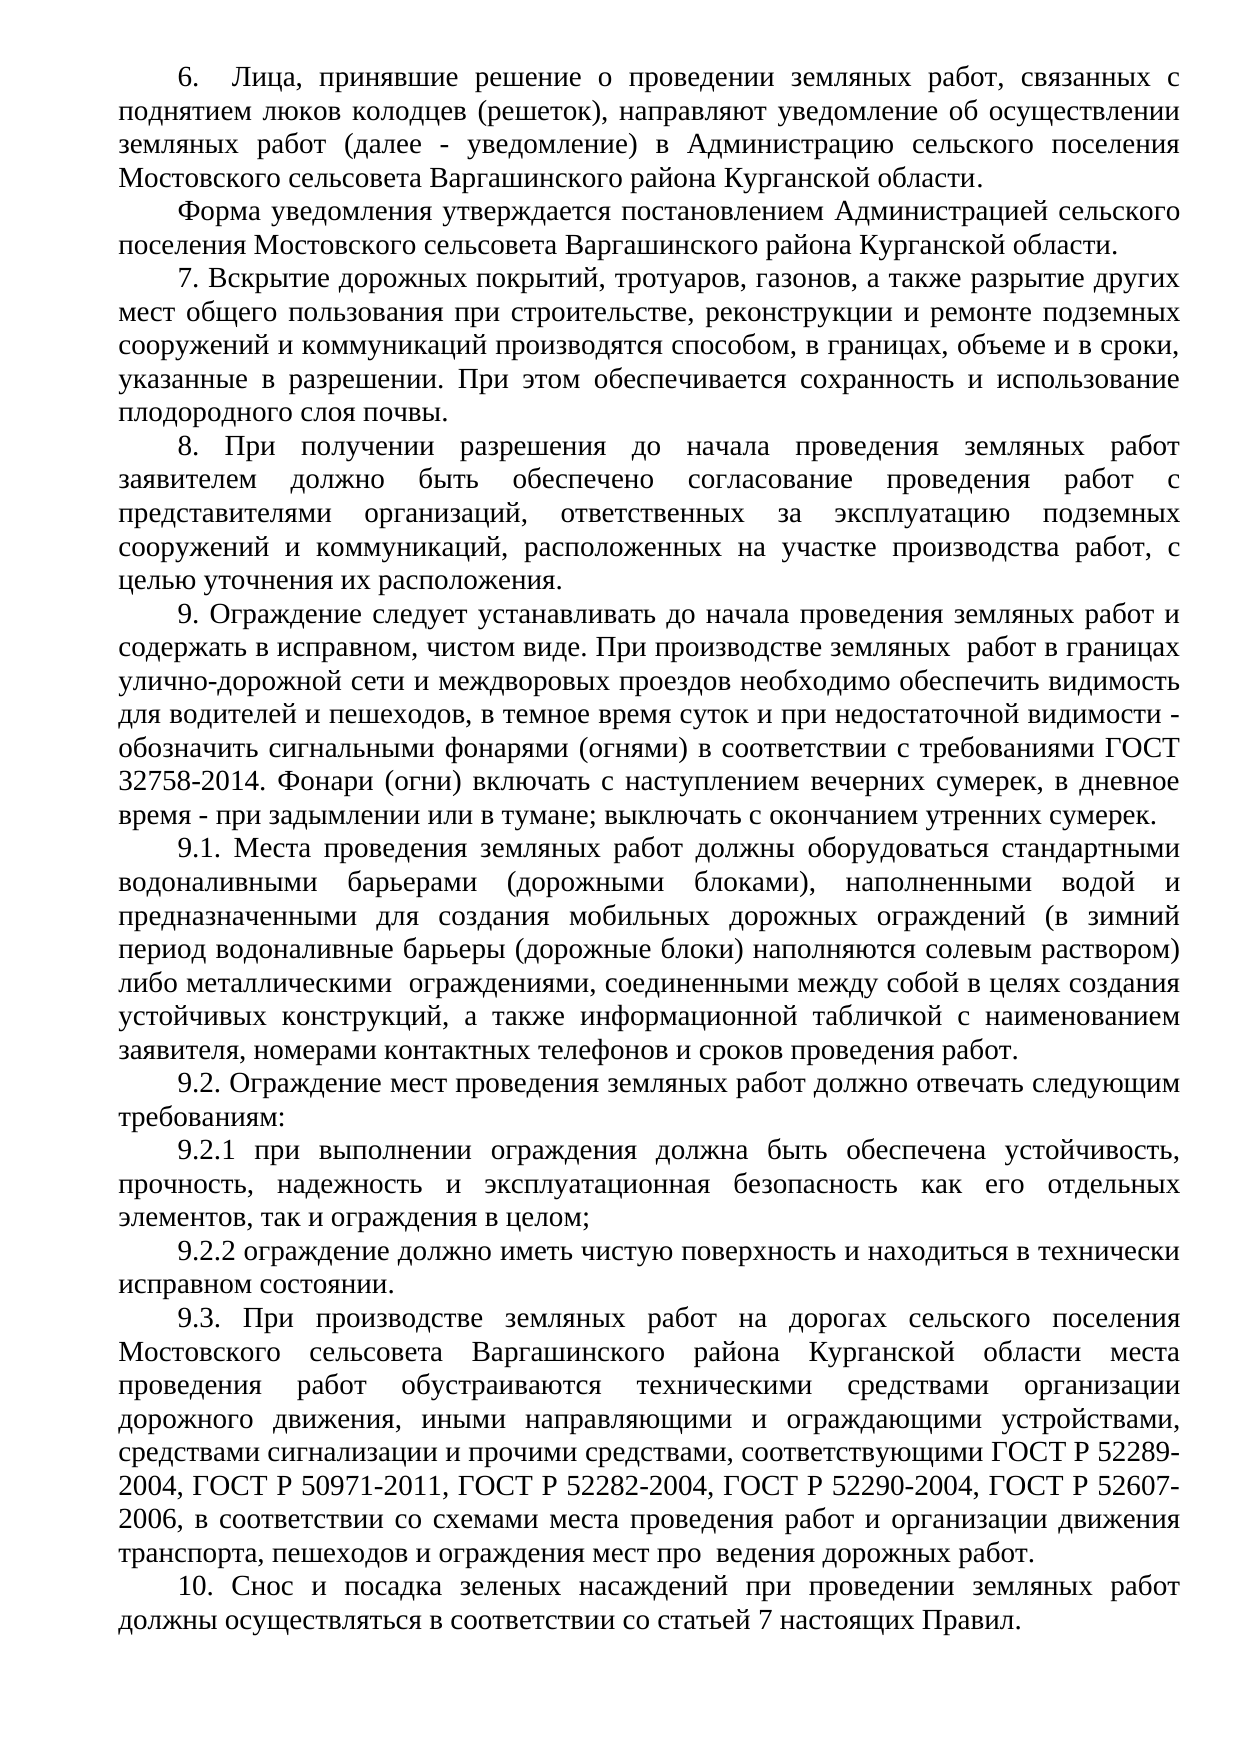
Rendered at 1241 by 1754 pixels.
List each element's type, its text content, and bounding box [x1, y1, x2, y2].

text 10. Снос и посадка зеленых насаждений при проведении земляных работ должны осуществляться в соответствии со статьей 7 настоящих Правил. [118, 1568, 1181, 1636]
text 9.1. Места проведения земляных работ должны оборудоваться стандартными водоналивными барьерами (дорожными блоками), наполненными водой и предназначенными для создания мобильных дорожных ограждений (в зимний период водоналивные барьеры (дорожные блоки) наполняются солевым раствором) либо металлическими ограждениями, соединенными между собой в целях создания устойчивых конструкций, а также информационной табличкой с наименованием заявителя, номерами контактных телефонов и сроков проведения работ. [118, 831, 1181, 1065]
text 7. Вскрытие дорожных покрытий, тротуаров, газонов, а также разрытие других мест общего пользования при строительстве, реконструкции и ремонте подземных сооружений и коммуникаций производятся способом, в границах, объеме и в сроки, указанные в разрешении. При этом обеспечивается сохранность и использование плодородного слоя почвы. [118, 260, 1181, 428]
text 8. При получении разрешения до начала проведения земляных работ заявителем должно быть обеспечено согласование проведения работ с представителями организаций, ответственных за эксплуатацию подземных сооружений и коммуникаций, расположенных на участке производства работ, с целью уточнения их расположения. [118, 428, 1181, 596]
text 9.2.2 ограждение должно иметь чистую поверхность и находиться в технически исправном состоянии. [118, 1233, 1181, 1300]
text 9.2. Ограждение мест проведения земляных работ должно отвечать следующим требованиям: [118, 1065, 1181, 1132]
text 9. Ограждение следует устанавливать до начала проведения земляных работ и содержать в исправном, чистом виде. При производстве земляных работ в границах улично-дорожной сети и междворовых проездов необходимо обеспечить видимость для водителей и пешеходов, в темное время суток и при недостаточной видимости - обозначить сигнальными фонарями (огнями) в соответствии с требованиями ГОСТ 32758-2014. Фонари (огни) включать с наступлением вечерних сумерек, в дневное время - при задымлении или в тумане; выключать с окончанием утренних сумерек. [118, 596, 1181, 831]
text Форма уведомления утверждается постановлением Администрацией сельского поселения Мостовского сельсовета Варгашинского района Курганской области. [118, 193, 1181, 260]
text 9.2.1 при выполнении ограждения должна быть обеспечена устойчивость, прочность, надежность и эксплуатационная безопасность как его отдельных элементов, так и ограждения в целом; [118, 1132, 1181, 1233]
text 6. Лица, принявшие решение о проведении земляных работ, связанных с поднятием люков колодцев (решеток), направляют уведомление об осуществлении земляных работ (далее - уведомление) в Администрацию сельского поселения Мостовского сельсовета Варгашинского района Курганской области. [118, 59, 1181, 193]
text 9.3. При производстве земляных работ на дорогах сельского поселения Мостовского сельсовета Варгашинского района Курганской области места проведения работ обустраиваются техническими средствами организации дорожного движения, иными направляющими и ограждающими устройствами, средствами сигнализации и прочими средствами, соответствующими ГОСТ Р 52289-2004, ГОСТ Р 50971-2011, ГОСТ Р 52282-2004, ГОСТ Р 52290-2004, ГОСТ Р 52607-2006, в соответствии со схемами места проведения работ и организации движения транспорта, пешеходов и ограждения мест про ведения дорожных работ. [118, 1300, 1181, 1568]
